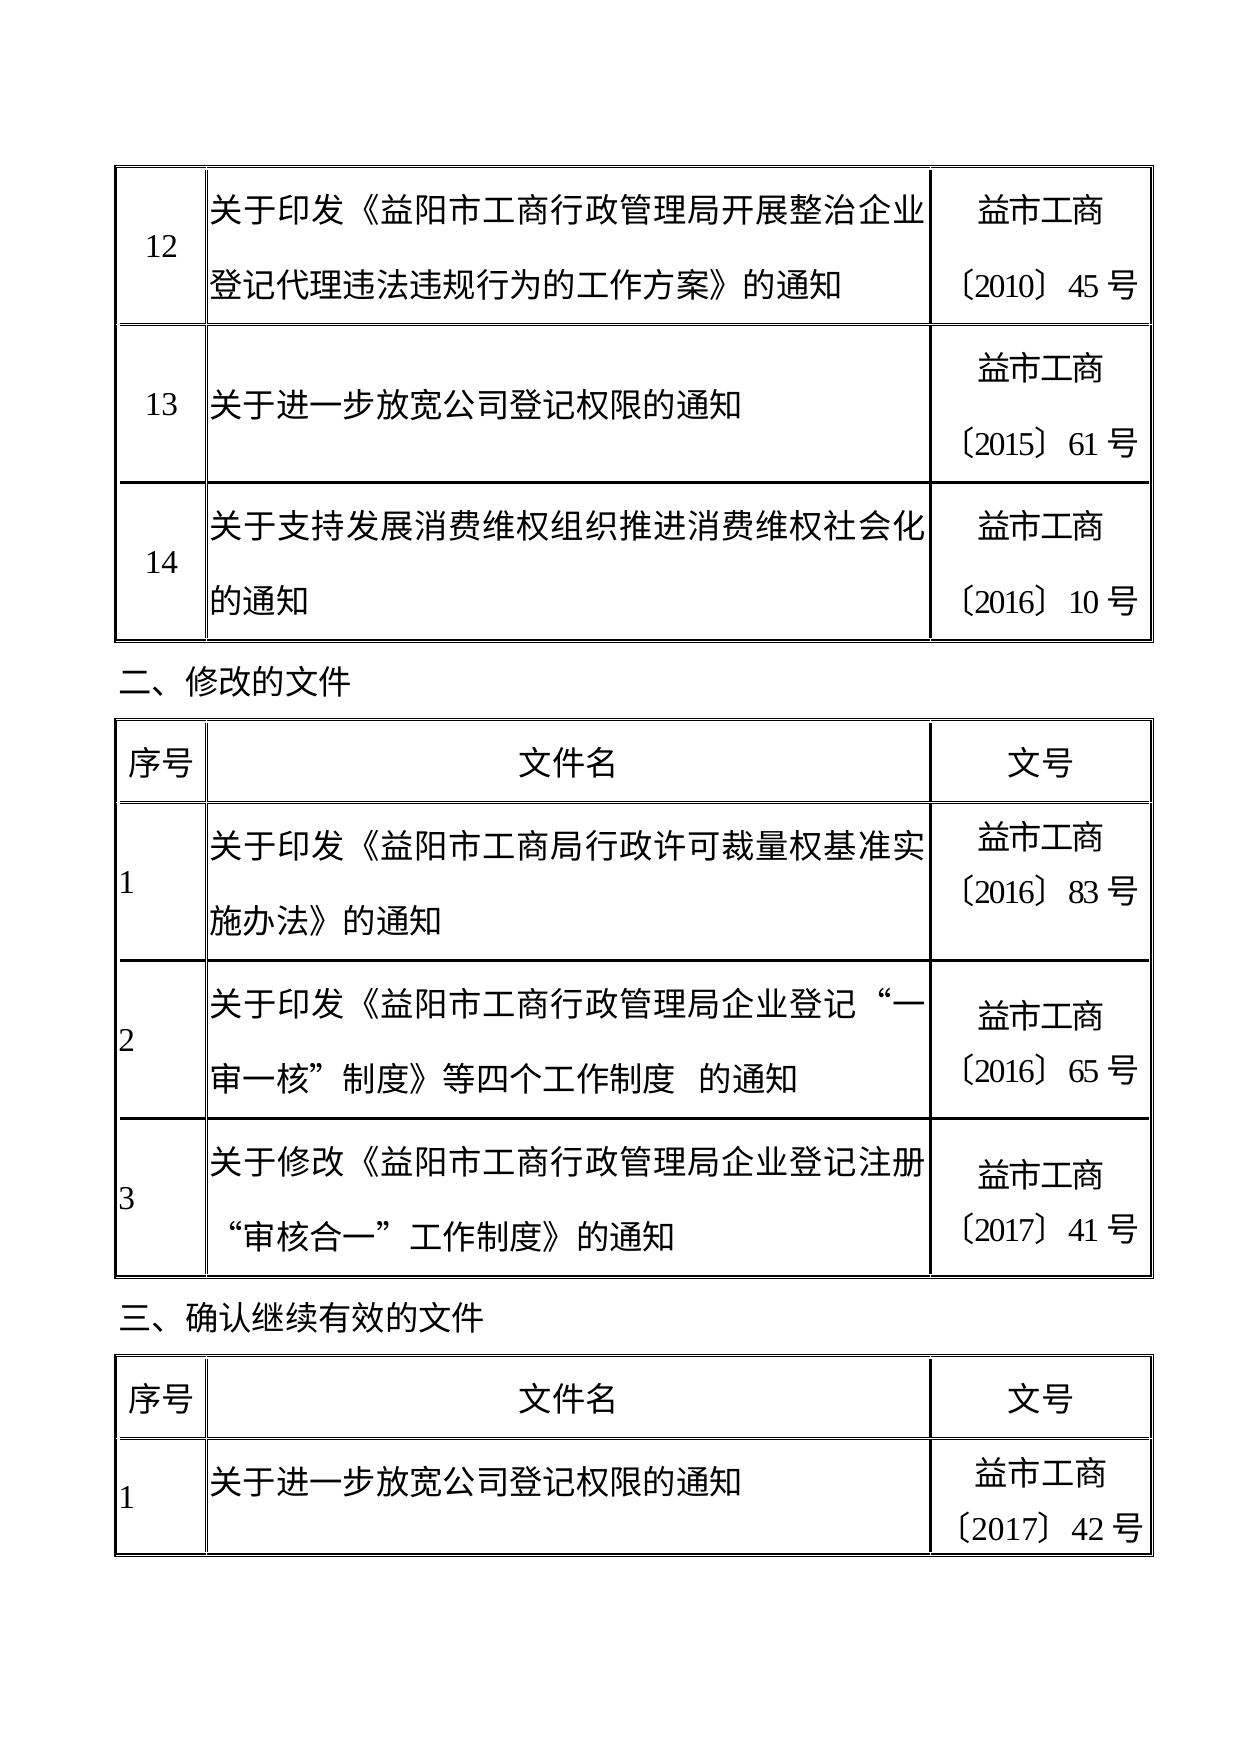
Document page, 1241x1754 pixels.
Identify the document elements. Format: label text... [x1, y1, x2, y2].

table_cell 1 [116, 1437, 207, 1553]
table_cell 益市工商〔2017〕42号 [930, 1437, 1152, 1553]
table_cell 关于修改《益阳市工商行政管理局企业登记注册“审核合一”工作制度》的通知 [207, 1120, 930, 1275]
table_cell 14 [117, 481, 207, 639]
table_cell 益市工商〔2010〕45号 [930, 168, 1150, 323]
table_cell 关于印发《益阳市工商行政管理局企业登记“一审一核”制度》等四个工作制度 的通知 [208, 962, 929, 1117]
table_cell 关于印发《益阳市工商行政管理局开展整治企业登记代理违法违规行为的工作方案》的通知 [207, 168, 930, 323]
table_cell 关于进一步放宽公司登记权限的通知 [208, 326, 929, 481]
table_cell 益市工商〔2016〕10号 [930, 481, 1150, 639]
table_cell 13 [116, 323, 207, 481]
table_header 序号 [117, 1357, 207, 1437]
table_header 文件名 [207, 721, 930, 801]
table_cell 1 [116, 801, 207, 959]
table_cell 益市工商〔2016〕83号 [930, 801, 1152, 959]
table_cell 关于进一步放宽公司登记权限的通知 [207, 1440, 930, 1553]
text 三、确认继续有效的文件 [118, 1279, 1122, 1353]
table_cell 3 [117, 1117, 207, 1275]
table_header 序号 [117, 721, 207, 801]
table_header 文件名 [207, 1357, 930, 1437]
table_header 文号 [930, 721, 1150, 801]
table_cell 益市工商〔2017〕41号 [930, 1117, 1150, 1275]
table_cell 2 [117, 959, 205, 1117]
table_cell 关于支持发展消费维权组织推进消费维权社会化的通知 [207, 484, 930, 639]
table_cell 益市工商〔2015〕61号 [930, 323, 1152, 481]
text 二、修改的文件 [118, 643, 1122, 717]
table_cell 12 [117, 168, 207, 323]
table_header 文号 [930, 1357, 1150, 1437]
table_cell 益市工商〔2016〕65号 [932, 959, 1150, 1117]
table_cell 关于印发《益阳市工商局行政许可裁量权基准实施办法》的通知 [208, 804, 929, 959]
